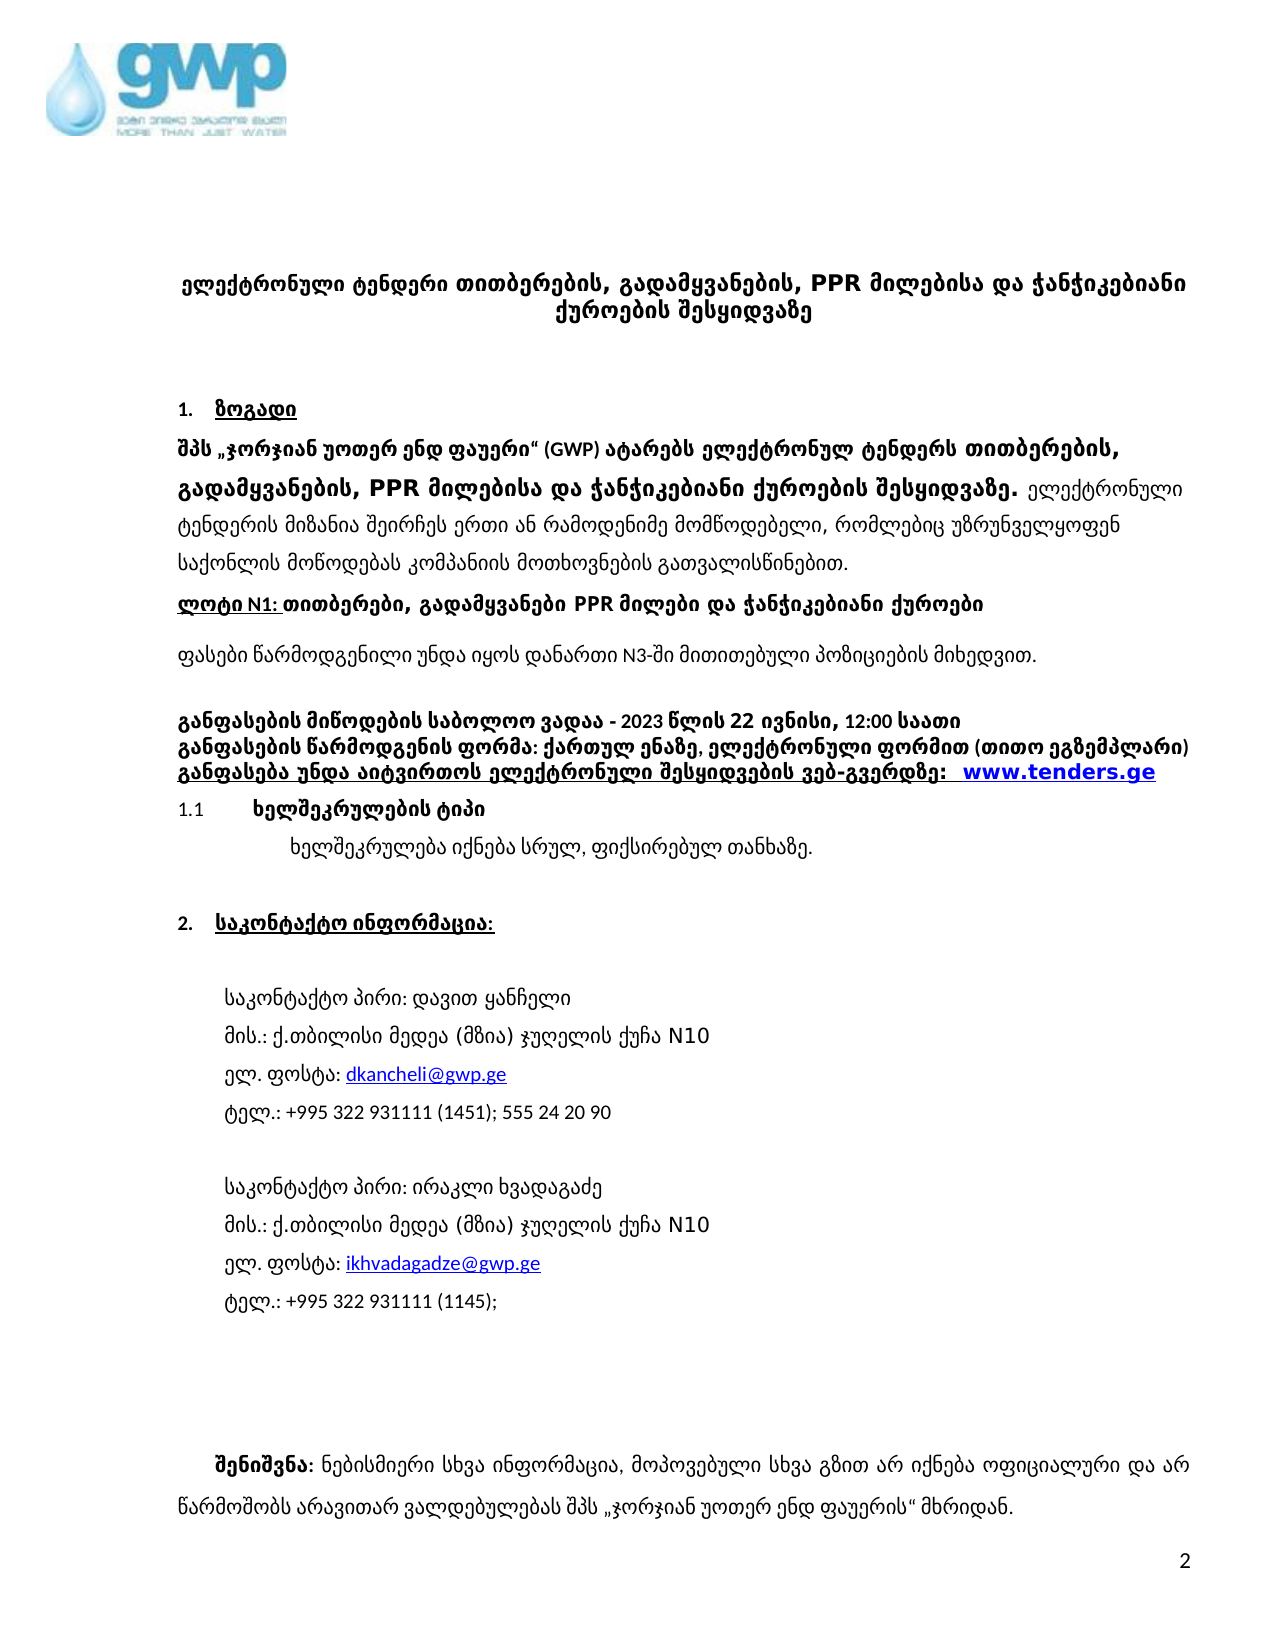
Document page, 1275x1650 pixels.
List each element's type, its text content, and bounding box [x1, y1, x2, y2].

list ტელ.: +995 322 931111 (1145); [224, 1288, 1191, 1314]
text საკონტაქტო პირი: დავით ყანჩელი [224, 985, 1191, 1011]
text შენიშვნა: ნებისმიერი სხვა ინფორმაცია, მოპოვებული სხვა გზით არ იქნება ოფიციალური და არ წარმოშობს არავითარ ვალდებულებას შპს „ჯორჯიან უოთერ ენდ ფაუერის“ მხრიდან. [177, 1450, 1191, 1521]
list საკონტაქტო პირი: ირაკლი ხვადაგაძე [224, 1174, 1191, 1199]
text ელექტრონული ტენდერი თითბერების, გადამყვანების, PPR მილებისა და ჭანჭიკებიანი ქუროების შესყიდვაზე [177, 271, 1191, 324]
list ტელ.: +995 322 931111 (1451); 555 24 20 90 [224, 1099, 1191, 1125]
list მის.: ქ.თბილისი მედეა (მზია) ჯუღელის ქუჩა N10 [224, 1212, 1191, 1237]
list ხელშეკრულების ტიპი [177, 796, 1191, 822]
text განფასება უნდა აიტვირთოს ელექტრონული შესყიდვების ვებ-გვერდზე: www.tenders.ge [177, 760, 1191, 784]
list საკონტაქტო ინფორმაცია: [177, 911, 1191, 936]
picture [46, 43, 287, 136]
text ლოტი N1: თითბერები, გადამყვანები PPR მილები და ჭანჭიკებიანი ქუროები [177, 589, 1191, 617]
text განფასების მიწოდების საბოლოო ვადაა - 2023 წლის 22 ივნისი, 12:00 საათი [177, 706, 1191, 734]
text განფასების წარმოდგენის ფორმა: ქართულ ენაზე, ელექტრონული ფორმით (თითო ეგზემპლარი) [177, 734, 1191, 760]
list ხელშეკრულება იქნება სრულ, ფიქსირებულ თანხაზე. [290, 834, 1191, 860]
text მის.: ქ.თბილისი მედეა (მზია) ჯუღელის ქუჩა N10 [224, 1023, 1191, 1049]
list ელ. ფოსტა: ikhvadagadze@gwp.ge [224, 1250, 1191, 1276]
text ელ. ფოსტა: dkancheli@gwp.ge [224, 1061, 1191, 1087]
text შპს „ჯორჯიან უოთერ ენდ ფაუერი“ (GWP) ატარებს ელექტრონულ ტენდერს თითბერების, გადამყვანების, PPR მილებისა და ჭანჭიკებიანი ქუროების შესყიდვაზე. ელექტრონული ტენდერის მიზანია შეირჩეს ერთი ან რამოდენიმე მომწოდებელი, რომლებიც უზრუნველყოფენ საქონლის მოწოდებას კომპანიის მოთხოვნების გათვალისწინებით. [177, 435, 1191, 576]
list ზოგადი [177, 397, 1191, 422]
text ფასები წარმოდგენილი უნდა იყოს დანართი N3-ში მითითებული პოზიციების მიხედვით. [177, 642, 1191, 668]
